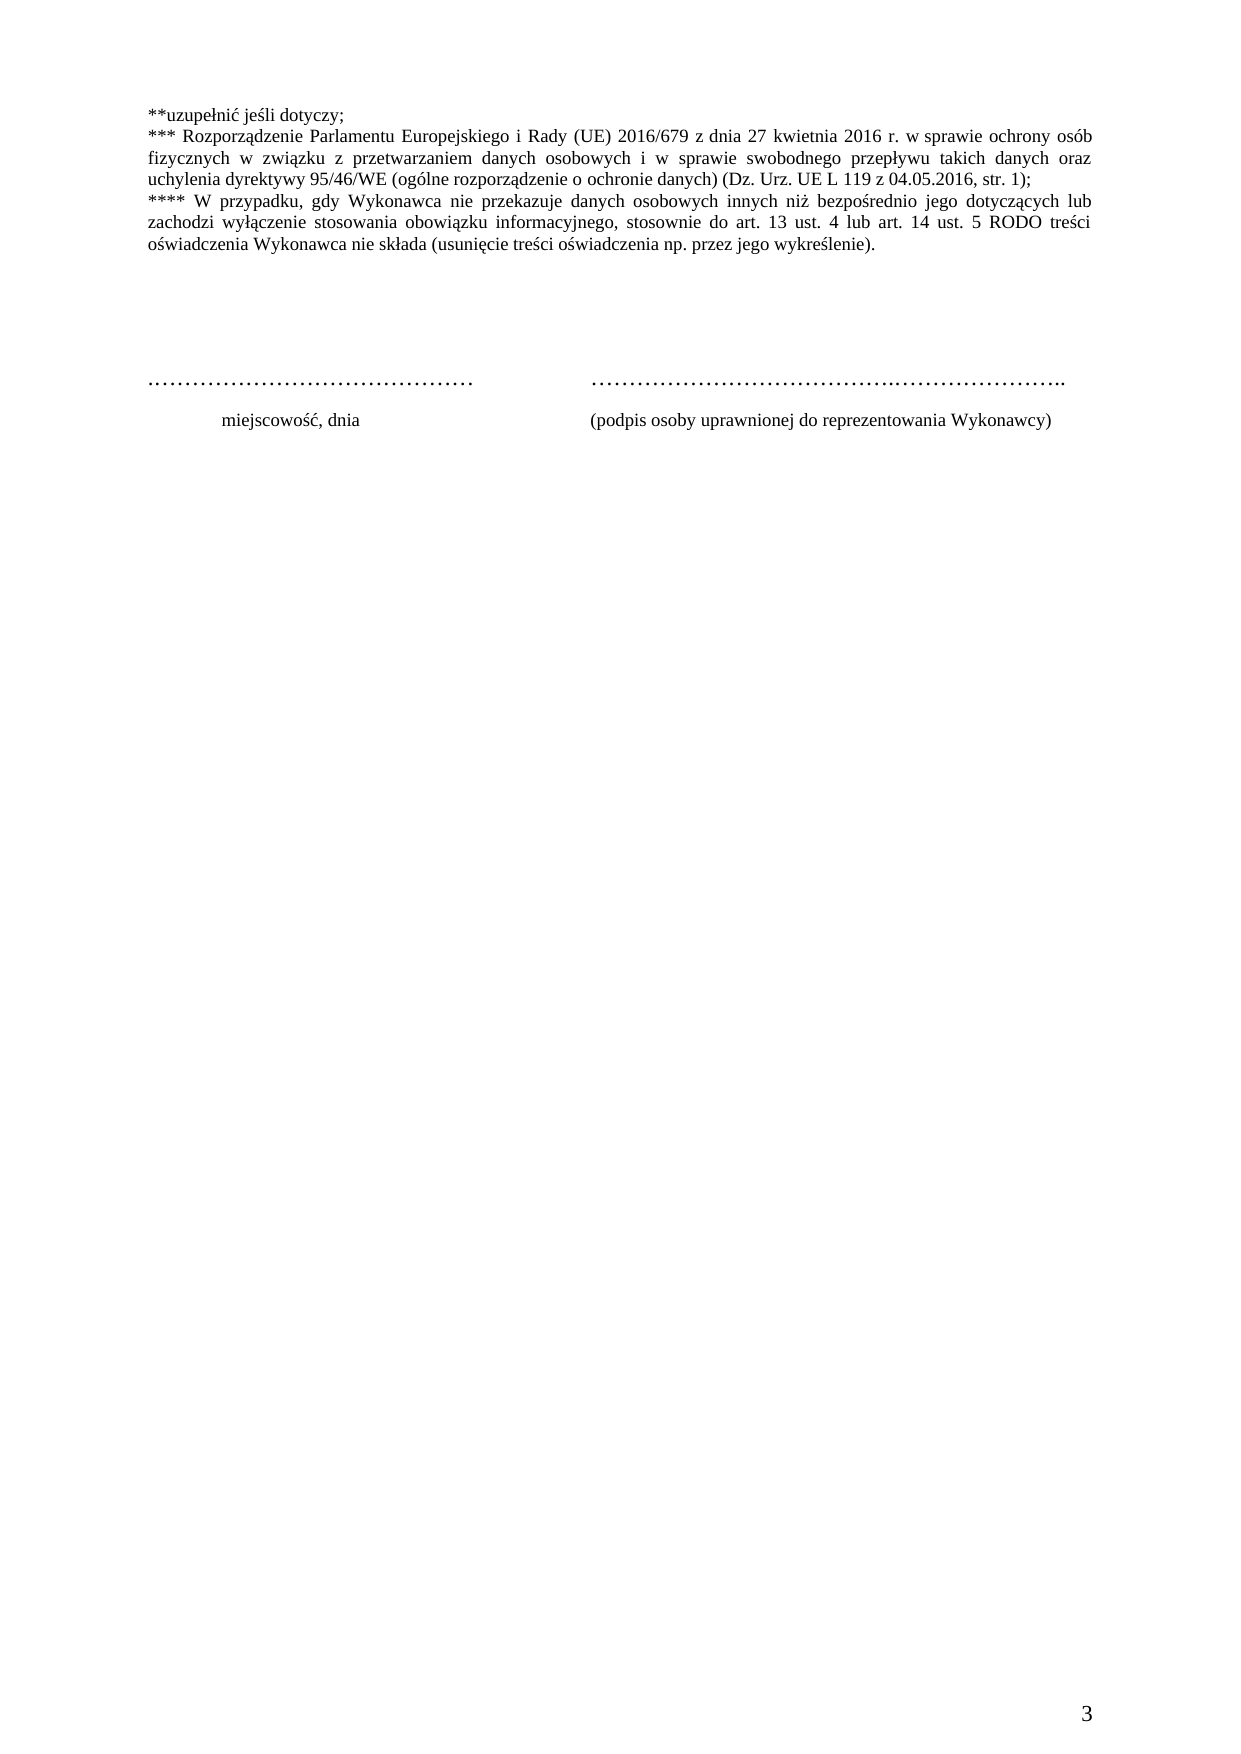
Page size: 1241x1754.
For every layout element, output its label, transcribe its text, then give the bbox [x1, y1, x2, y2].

text *** Rozporządzenie Parlamentu Europejskiego i Rady (UE) 2016/679 z dnia 27 kwietnia 2016 r. w sprawie ochrony osób fizycznych w związku z przetwarzaniem danych osobowych i w sprawie swobodnego przepływu takich danych oraz uchylenia dyrektywy 95/46/WE (ogólne rozporządzenie o ochronie danych) (Dz. Urz. UE L 119 z 04.05.2016, str. 1); [148, 125, 1093, 190]
text .…………………………………… ………………………………….………………….. [148, 364, 1093, 391]
text **** W przypadku, gdy Wykonawca nie przekazuje danych osobowych innych niż bezpośrednio jego dotyczących lub zachodzi wyłączenie stosowania obowiązku informacyjnego, stosownie do art. 13 ust. 4 lub art. 14 ust. 5 RODO treści oświadczenia Wykonawca nie składa (usunięcie treści oświadczenia np. przez jego wykreślenie). [148, 190, 1093, 254]
text **uzupełnić jeśli dotyczy; [148, 103, 1093, 125]
text miejscowość, dnia (podpis osoby uprawnionej do reprezentowania Wykonawcy) [148, 409, 1093, 431]
